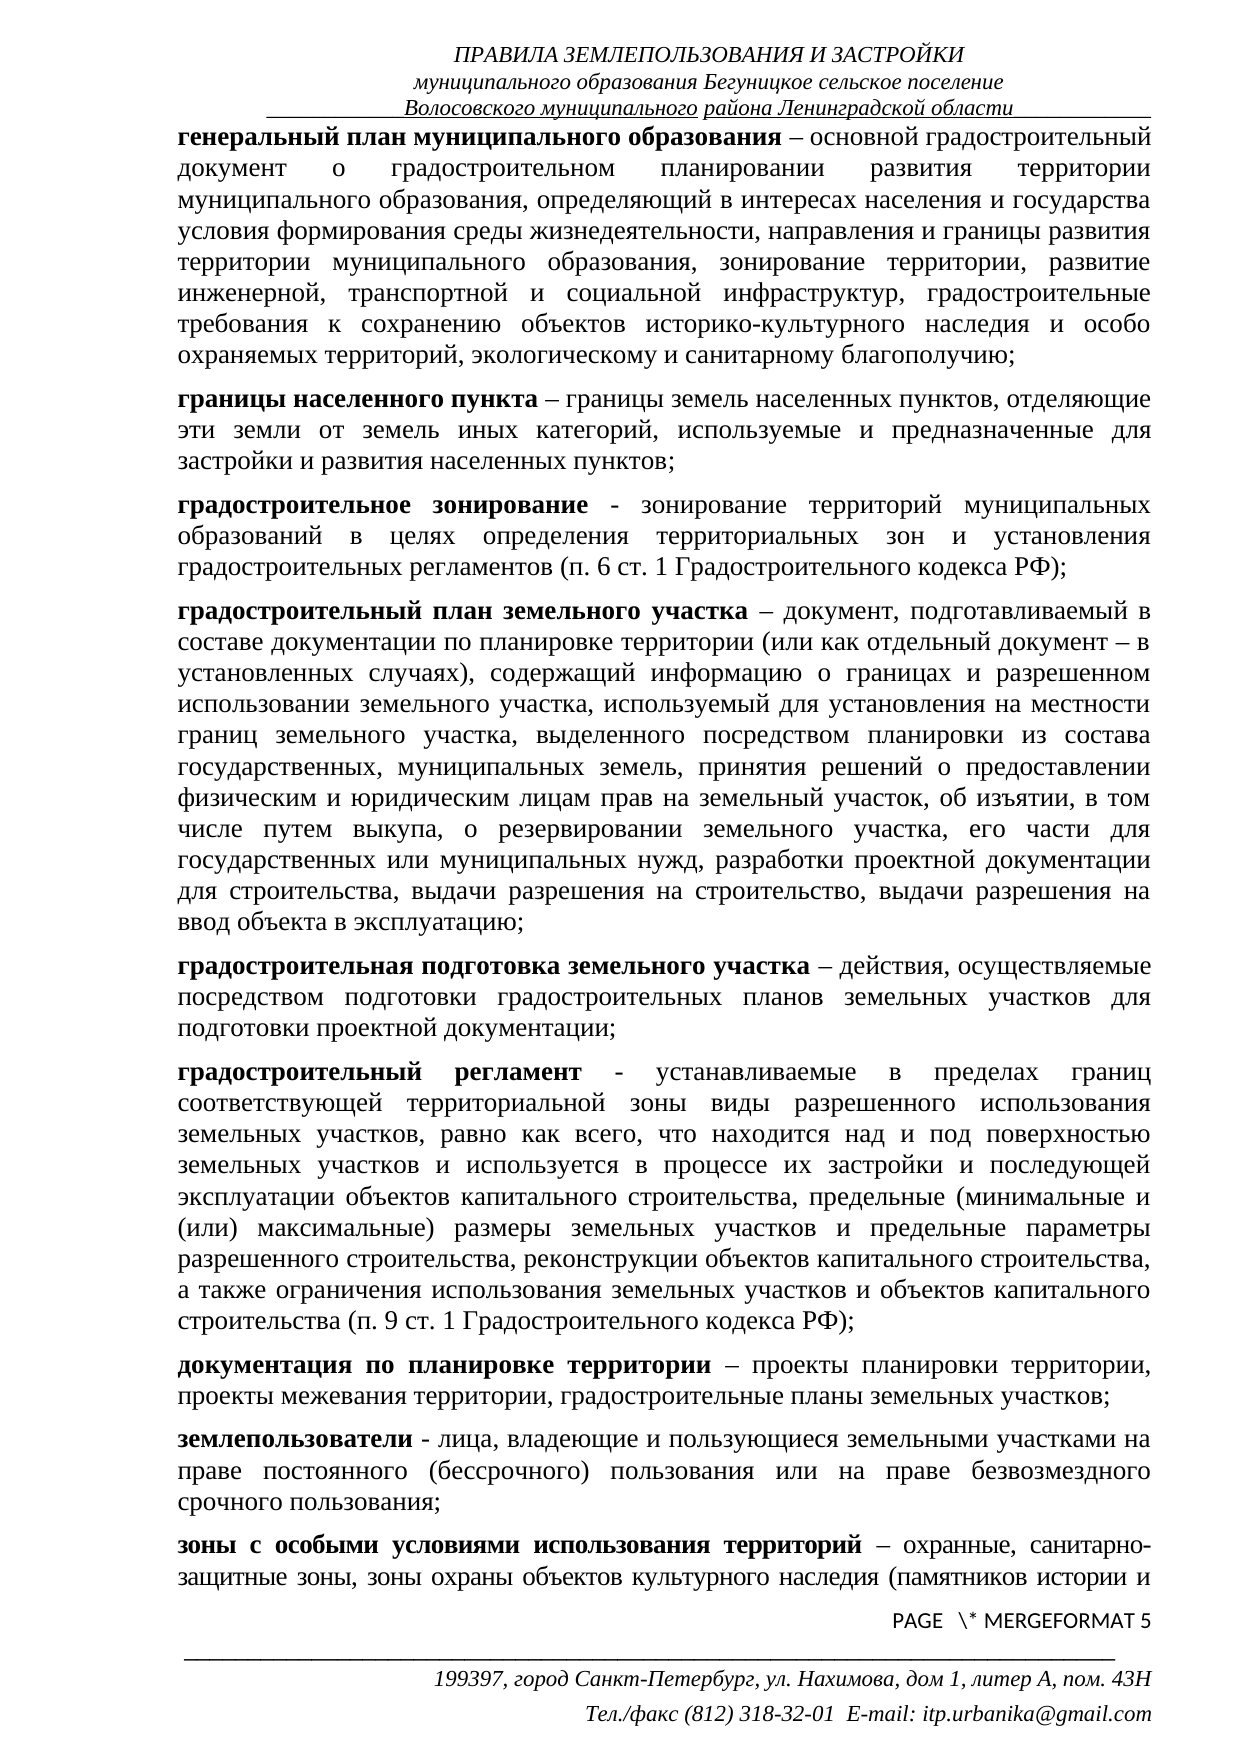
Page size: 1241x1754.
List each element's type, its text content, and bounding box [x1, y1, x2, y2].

text границы населенного пункта – границы земель населенных пунктов, отделяющие эти земли от земель иных категорий, используемые и предназначенные для застройки и развития населенных пунктов; [177, 382, 1152, 476]
text генеральный план муниципального образования – основной градостроительный документ о градостроительном планировании развития территории муниципального образования, определяющий в интересах населения и государства условия формирования среды жизнедеятельности, направления и границы развития территории муниципального образования, зонирование территории, развитие инженерной, транспортной и социальной инфраструктур, градостроительные требования к сохранению объектов историко-культурного наследия и особо охраняемых территорий, экологическому и санитарному благополучию; [177, 120, 1152, 369]
text землепользователи - лица, владеющие и пользующиеся земельными участками на праве постоянного (бессрочного) пользования или на праве безвозмездного срочного пользования; [177, 1423, 1152, 1516]
text градостроительный регламент - устанавливаемые в пределах границ соответствующей территориальной зоны виды разрешенного использования земельных участков, равно как всего, что находится над и под поверхностью земельных участков и используется в процессе их застройки и последующей эксплуатации объектов капитального строительства, предельные (минимальные и (или) максимальные) размеры земельных участков и предельные параметры разрешенного строительства, реконструкции объектов капитального строительства, а также ограничения использования земельных участков и объектов капитального строительства (п. 9 ст. 1 Градостроительного кодекса РФ); [177, 1055, 1152, 1335]
text градостроительный план земельного участка – документ, подготавливаемый в составе документации по планировке территории (или как отдельный документ – в установленных случаях), содержащий информацию о границах и разрешенном использовании земельного участка, используемый для установления на местности границ земельного участка, выделенного посредством планировки из состава государственных, муниципальных земель, принятия решений о предоставлении физическим и юридическим лицам прав на земельный участок, об изъятии, в том числе путем выкупа, о резервировании земельного участка, его части для государственных или муниципальных нужд, разработки проектной документации для строительства, выдачи разрешения на строительство, выдачи разрешения на ввод объекта в эксплуатацию; [177, 594, 1152, 937]
text градостроительная подготовка земельного участка – действия, осуществляемые посредством подготовки градостроительных планов земельных участков для подготовки проектной документации; [177, 949, 1152, 1042]
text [177, 1528, 1152, 1591]
text документация по планировке территории – проекты планировки территории, проекты межевания территории, градостроительные планы земельных участков; [177, 1348, 1152, 1410]
text градостроительное зонирование - зонирование территорий муниципальных образований в целях определения территориальных зон и установления градостроительных регламентов (п. 6 ст. 1 Градостроительного кодекса РФ); [177, 488, 1152, 581]
